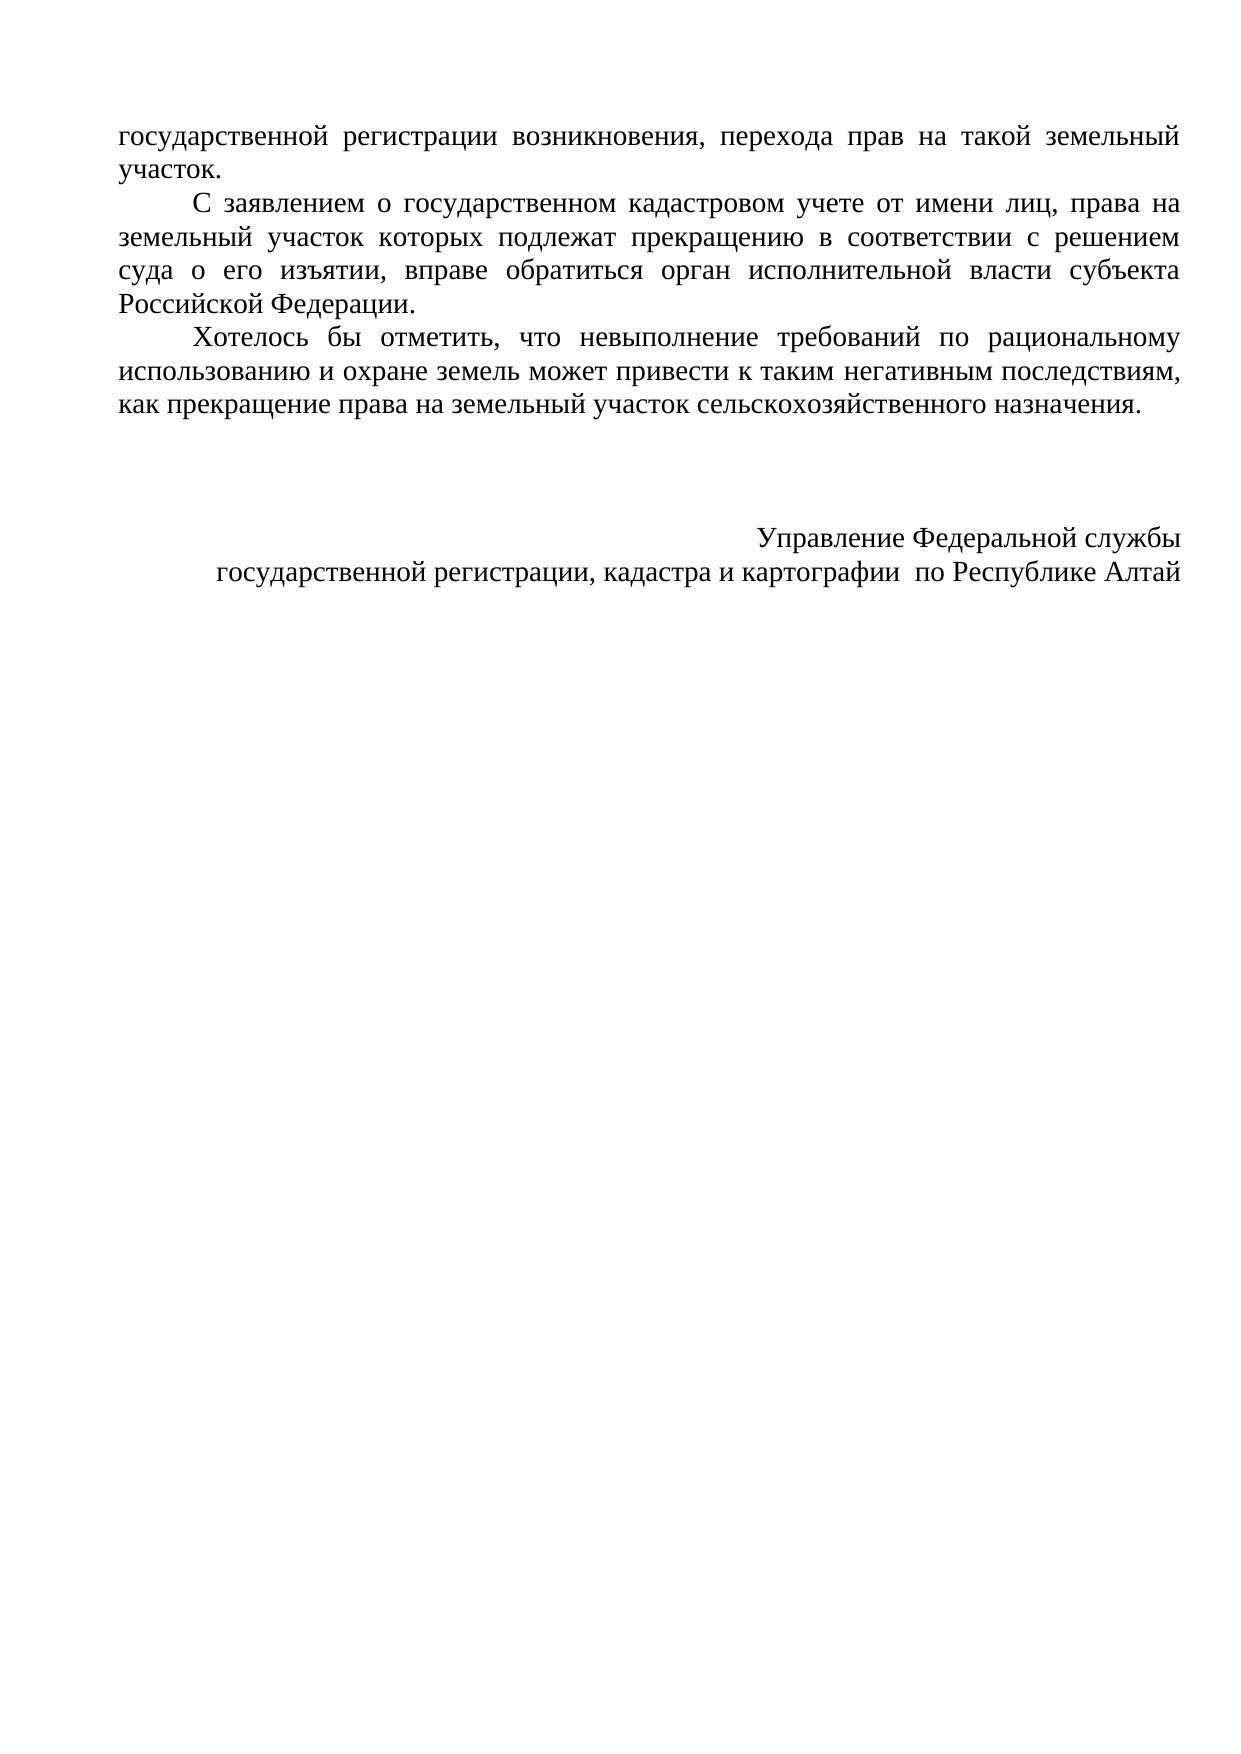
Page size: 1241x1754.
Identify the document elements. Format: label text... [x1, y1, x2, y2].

text государственной регистрации, кадастра и картографии по Республике Алтай [118, 554, 1181, 588]
text Хотелось бы отметить, что невыполнение требований по рациональному использованию и охране земель может привести к таким негативным последствиям, как прекращение права на земельный участок сельскохозяйственного назначения. [118, 319, 1181, 420]
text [118, 118, 1181, 185]
text С заявлением о государственном кадастровом учете от имени лиц, права на земельный участок которых подлежат прекращению в соответствии с решением суда о его изъятии, вправе обратиться орган исполнительной власти субъекта Российской Федерации. [118, 185, 1181, 319]
text Управление Федеральной службы [118, 521, 1181, 554]
